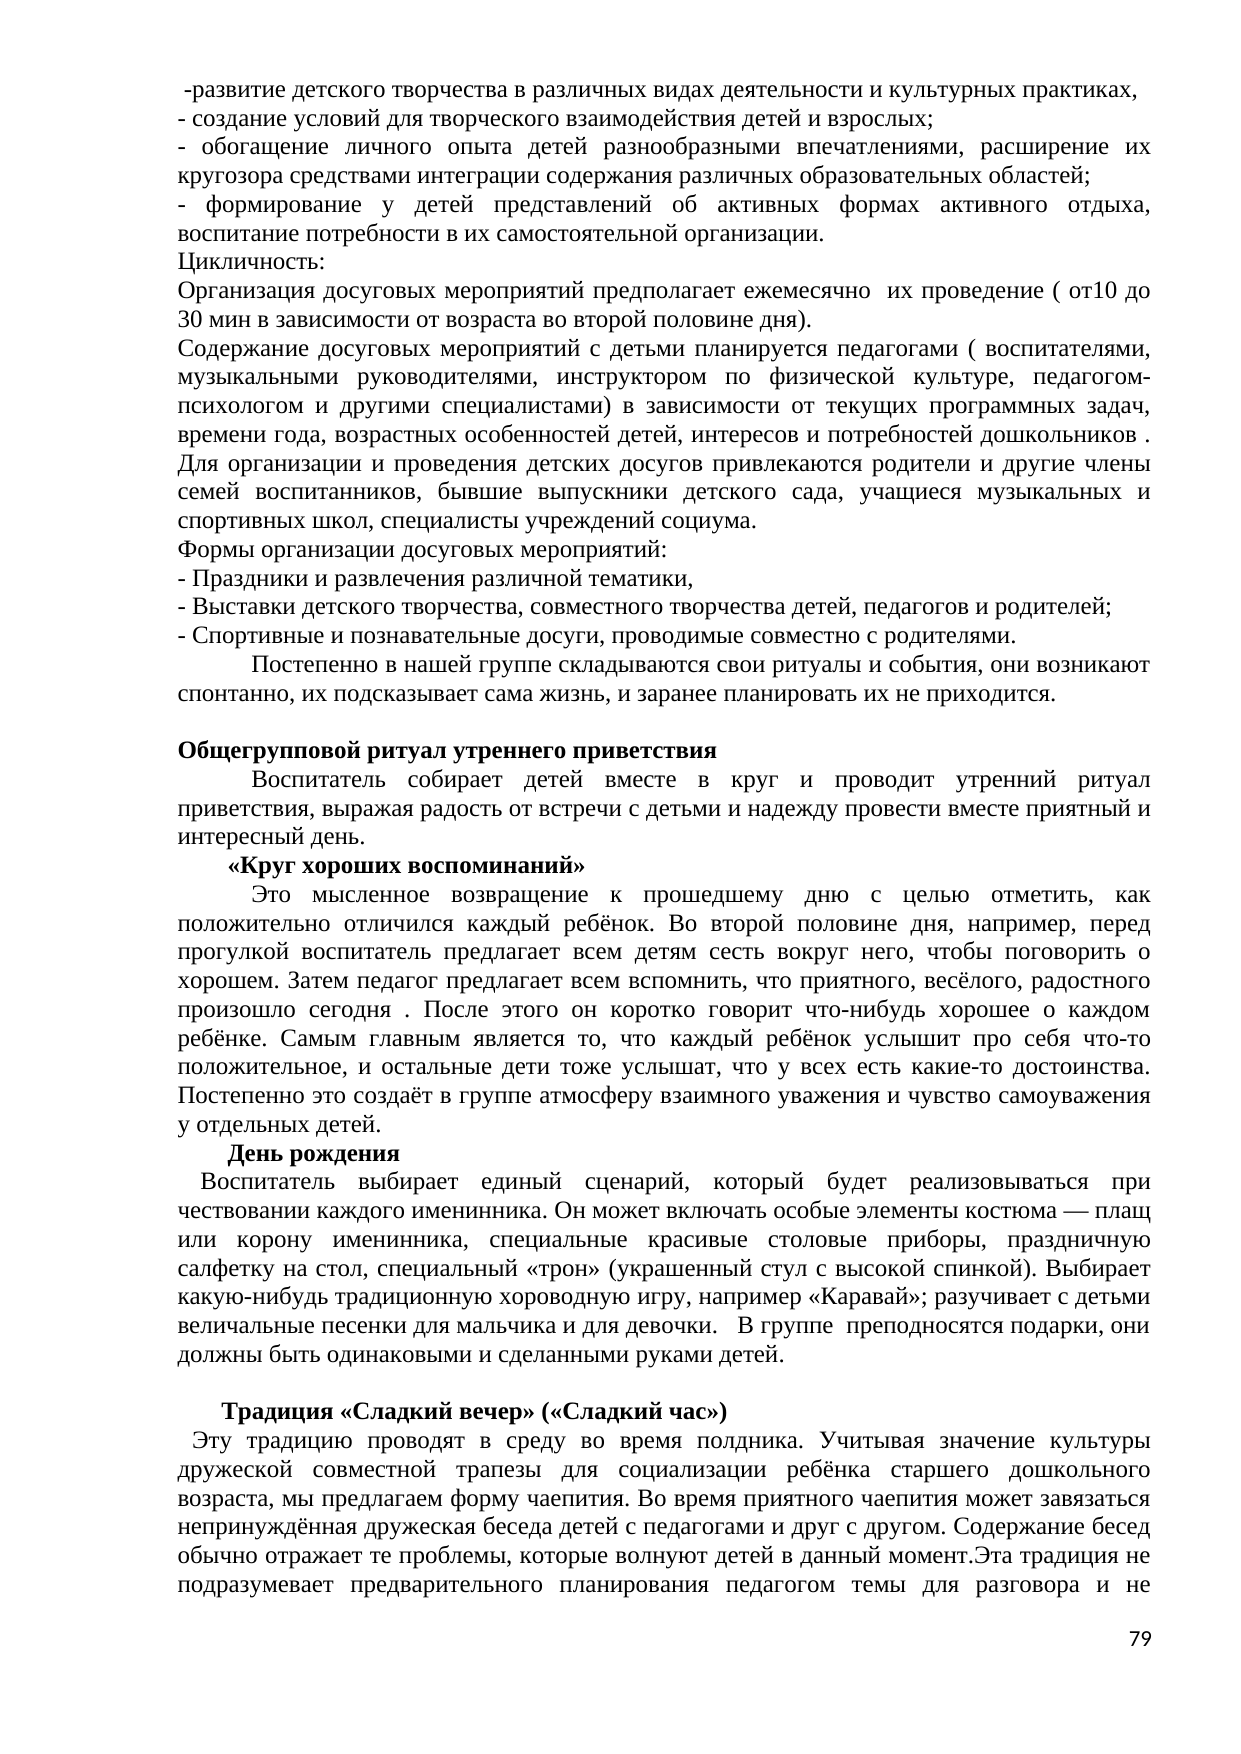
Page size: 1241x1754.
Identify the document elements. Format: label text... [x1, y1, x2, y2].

text Формы организации досуговых мероприятий: [177, 534, 1152, 563]
text Постепенно в нашей группе складываются свои ритуалы и события, они возникают спонтанно, их подсказывает сама жизнь, и заранее планировать их не приходится. [177, 649, 1152, 706]
text -развитие детского творчества в различных видах деятельности и культурных практиках, [177, 74, 1152, 103]
text - создание условий для творческого взаимодействия детей и взрослых; [177, 103, 1152, 131]
text Традиция «Сладкий вечер» («Сладкий час») [177, 1396, 1152, 1425]
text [177, 1425, 1152, 1598]
text - формирование у детей представлений об активных формах активного отдыха, воспитание потребности в их самостоятельной организации. [177, 189, 1152, 246]
text «Круг хороших воспоминаний» [177, 850, 1152, 879]
text Воспитатель собирает детей вместе в круг и проводит утренний ритуал приветствия, выражая радость от встречи с детьми и надежду провести вместе приятный и интересный день. [177, 764, 1152, 850]
text - Спортивные и познавательные досуги, проводимые совместно с родителями. [177, 620, 1152, 649]
text Организация досуговых мероприятий предполагает ежемесячно их проведение ( от10 до 30 мин в зависимости от возраста во второй половине дня). [177, 275, 1152, 333]
text - Выставки детского творчества, совместного творчества детей, педагогов и родителей; [177, 591, 1152, 620]
text Цикличность: [177, 246, 1152, 275]
text Общегрупповой ритуал утреннего приветствия [177, 735, 1152, 764]
text Содержание досуговых мероприятий с детьми планируется педагогами ( воспитателями, музыкальными руководителями, инструктором по физической культуре, педагогом- психологом и другими специалистами) в зависимости от текущих программных задач, времени года, возрастных особенностей детей, интересов и потребностей дошкольников . Для организации и проведения детских досугов привлекаются родители и другие члены семей воспитанников, бывшие выпускники детского сада, учащиеся музыкальных и спортивных школ, специалисты учреждений социума. [177, 333, 1152, 534]
text Воспитатель выбирает единый сценарий, который будет реализовываться при чествовании каждого именинника. Он может включать особые элементы костюма — плащ или корону именинника, специальные красивые столовые приборы, праздничную салфетку на стол, специальный «трон» (украшенный стул с высокой спинкой). Выбирает какую-нибудь традиционную хороводную игру, например «Каравай»; разучивает с детьми величальные песенки для мальчика и для девочки. В группе преподносятся подарки, они должны быть одинаковыми и сделанными руками детей. [177, 1166, 1152, 1368]
text Это мысленное возвращение к прошедшему дню с целью отметить, как положительно отличился каждый ребёнок. Во второй половине дня, например, перед прогулкой воспитатель предлагает всем детям сесть вокруг него, чтобы поговорить о хорошем. Затем педагог предлагает всем вспомнить, что приятного, весёлого, радостного произошло сегодня . После этого он коротко говорит что-нибудь хорошее о каждом ребёнке. Самым главным является то, что каждый ребёнок услышит про себя что-то положительное, и остальные дети тоже услышат, что у всех есть какие-то достоинства. Постепенно это создаёт в группе атмосферу взаимного уважения и чувство самоуважения у отдельных детей. [177, 879, 1152, 1138]
text - Праздники и развлечения различной тематики, [177, 563, 1152, 591]
text День рождения [177, 1138, 1152, 1166]
